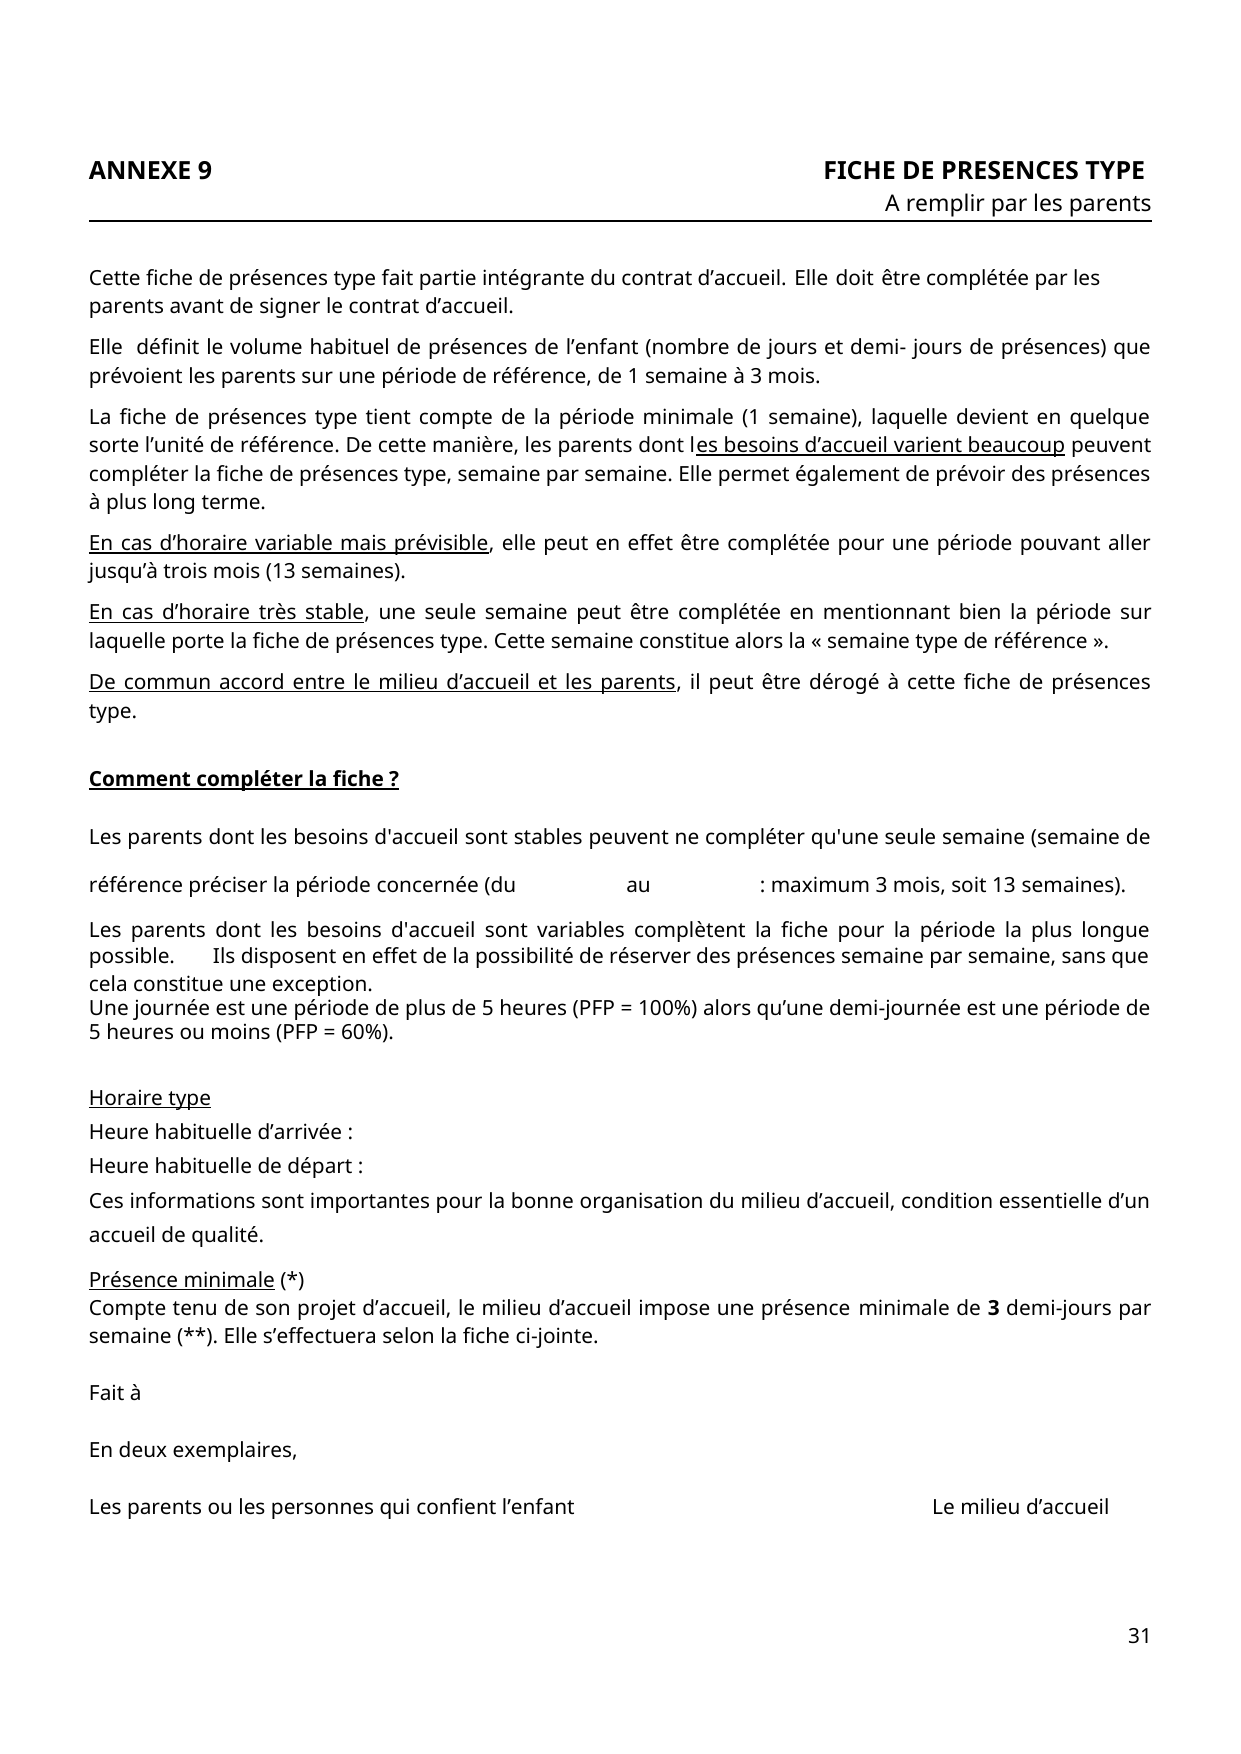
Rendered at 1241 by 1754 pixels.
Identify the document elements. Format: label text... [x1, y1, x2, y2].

text Heure habituelle de départ : [89, 1152, 1152, 1180]
text Comment compléter la fiche ? [89, 764, 1152, 793]
subtitle ANNEXE 9 FICHE DE PRESENCES TYPE [89, 153, 1152, 187]
text Ces informations sont importantes pour la bonne organisation du milieu d’accueil, condition essentielle d’un accueil de qualité. [89, 1186, 1151, 1248]
text Les parents ou les personnes qui confient l’enfant Le milieu d’accueil [89, 1492, 1152, 1521]
subtitle Les parents dont les besoins d'accueil sont stables peuvent ne compléter qu'une seule semaine (semaine de référence préciser la période concernée (du au : maximum 3 mois, soit 13 semaines). [89, 822, 1152, 903]
subtitle A remplir par les parents [89, 187, 1152, 220]
text Horaire type [89, 1083, 1152, 1111]
text En cas d’horaire très stable, une seule semaine peut être complétée en mentionnant bien la période sur laquelle porte la fiche de présences type. Cette semaine constitue alors la « semaine type de référence ». [89, 597, 1151, 654]
text La fiche de présences type tient compte de la période minimale (1 semaine), laquelle devient en quelque sorte l’unité de référence. De cette manière, les parents dont les besoins d’accueil varient beaucoup peuvent compléter la fiche de présences type, semaine par semaine. Elle permet également de prévoir des présences à plus long terme. [89, 402, 1151, 516]
text En deux exemplaires, [89, 1435, 1152, 1463]
text Fait à [89, 1378, 1152, 1406]
text Cette fiche de présences type fait partie intégrante du contrat d’accueil. Elle doit être complétée par les parents avant de signer le contrat d’accueil. [89, 263, 1152, 320]
text De commun accord entre le milieu d’accueil et les parents, il peut être dérogé à cette fiche de présences type. [89, 667, 1151, 724]
text Une journée est une période de plus de 5 heures (PFP = 100%) alors qu’une demi-journée est une période de 5 heures ou moins (PFP = 60%). [89, 997, 1151, 1044]
text Elle définit le volume habituel de présences de l’enfant (nombre de jours et demi- jours de présences) que prévoient les parents sur une période de référence, de 1 semaine à 3 mois. [89, 332, 1151, 389]
text En cas d’horaire variable mais prévisible, elle peut en effet être complétée pour une période pouvant aller jusqu’à trois mois (13 semaines). [89, 528, 1151, 585]
text Les parents dont les besoins d'accueil sont variables complètent la fiche pour la période la plus longue possible. Ils disposent en effet de la possibilité de réserver des présences semaine par semaine, sans que cela constitue une exception. [89, 916, 1151, 997]
text Heure habituelle d’arrivée : [89, 1117, 1152, 1146]
text Présence minimale (*) [89, 1264, 1152, 1293]
text Compte tenu de son projet d’accueil, le milieu d’accueil impose une présence minimale de 3 demi-jours par semaine (**). Elle s’effectuera selon la fiche ci-jointe. [89, 1293, 1152, 1349]
